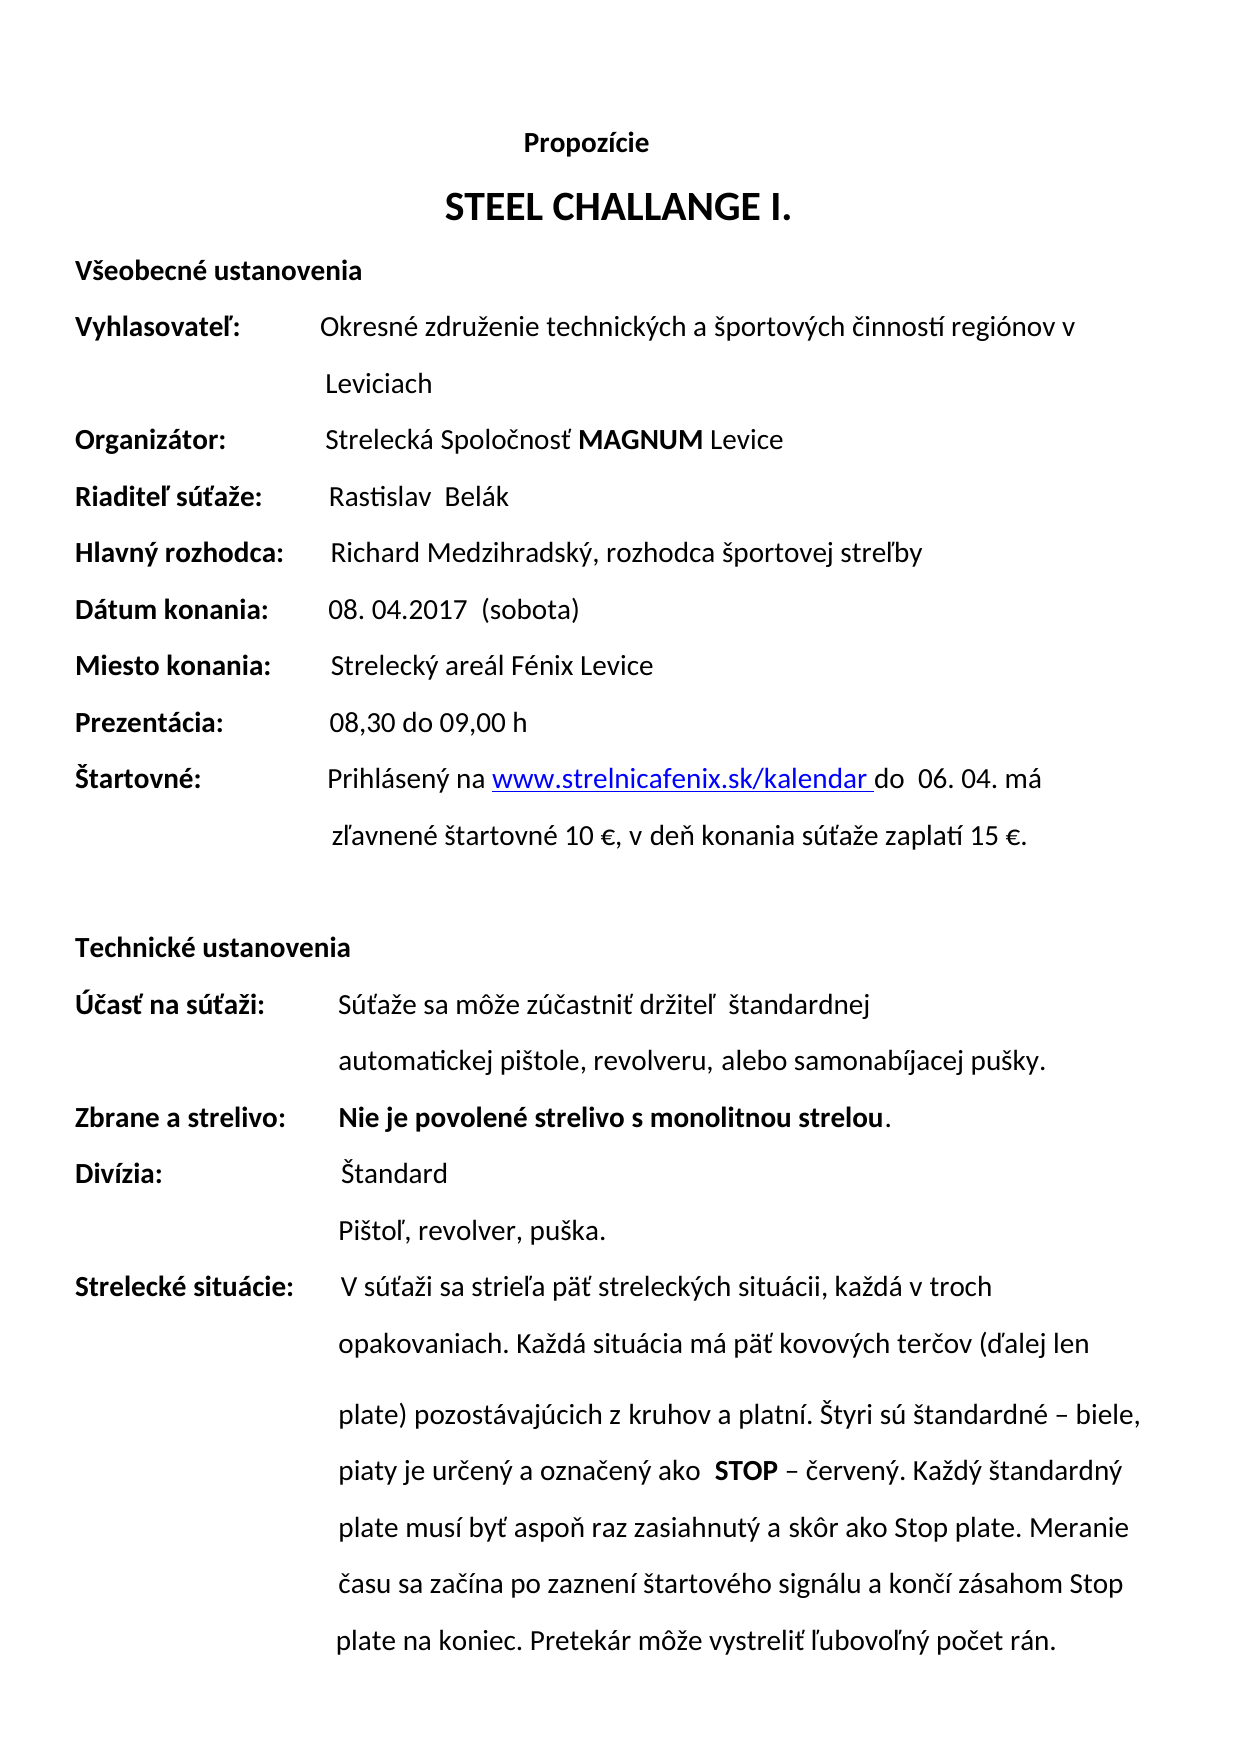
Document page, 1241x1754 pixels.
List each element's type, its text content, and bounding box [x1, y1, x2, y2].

text Pištoľ, revolver, puška. [75, 1212, 1165, 1247]
text piaty je určený a označený ako STOP – červený. Každý štandardný [75, 1452, 1165, 1488]
text času sa začína po zaznení štartového signálu a končí zásahom Stop [75, 1565, 1165, 1601]
text Leviciach [75, 365, 1165, 401]
text Organizátor: Strelecká Spoločnosť MAGNUM Levice [75, 421, 1165, 457]
text plate na koniec. Pretekár môže vystreliť ľubovoľný počet rán. [75, 1622, 1165, 1657]
text opakovaniach. Každá situácia má päť kovových terčov (ďalej len [75, 1325, 1165, 1360]
text Štartovné: Prihlásený na www.strelnicafenix.sk/kalendar do 06. 04. má [75, 760, 1165, 796]
text Vyhlasovateľ: Okresné združenie technických a športových činností regiónov v [75, 308, 1165, 344]
text Strelecké situácie: V súťaži sa strieľa päť streleckých situácii, každá v troch [75, 1268, 1165, 1304]
text plate) pozostávajúcich z kruhov a platní. Štyri sú štandardné – biele, [75, 1396, 1165, 1432]
text Účasť na súťaži: Súťaže sa môže zúčastniť držiteľ štandardnej [75, 986, 1165, 1022]
text Divízia: Štandard [75, 1155, 1165, 1191]
text Riaditeľ súťaže: Rastislav Belák [75, 478, 1165, 513]
text Propozície [75, 124, 1165, 159]
text Prezentácia: 08,30 do 09,00 h [75, 704, 1165, 739]
text Technické ustanovenia [75, 929, 1165, 965]
text Dátum konania: 08. 04.2017 (sobota) [75, 591, 1165, 626]
text automatickej pištole, revolveru, alebo samonabíjacej pušky. [75, 1042, 1165, 1078]
text Zbrane a strelivo: Nie je povolené strelivo s monolitnou strelou. [75, 1099, 1165, 1134]
text zľavnené štartovné 10 €, v deň konania súťaže zaplatí 15 €. [75, 817, 1165, 852]
text Miesto konania: Strelecký areál Fénix Levice [75, 647, 1165, 683]
text plate musí byť aspoň raz zasiahnutý a skôr ako Stop plate. Meranie [75, 1509, 1165, 1544]
text STEEL CHALLANGE I. [75, 180, 1165, 231]
text Hlavný rozhodca: Richard Medzihradský, rozhodca športovej streľby [75, 534, 1165, 570]
text Všeobecné ustanovenia [75, 252, 1165, 288]
